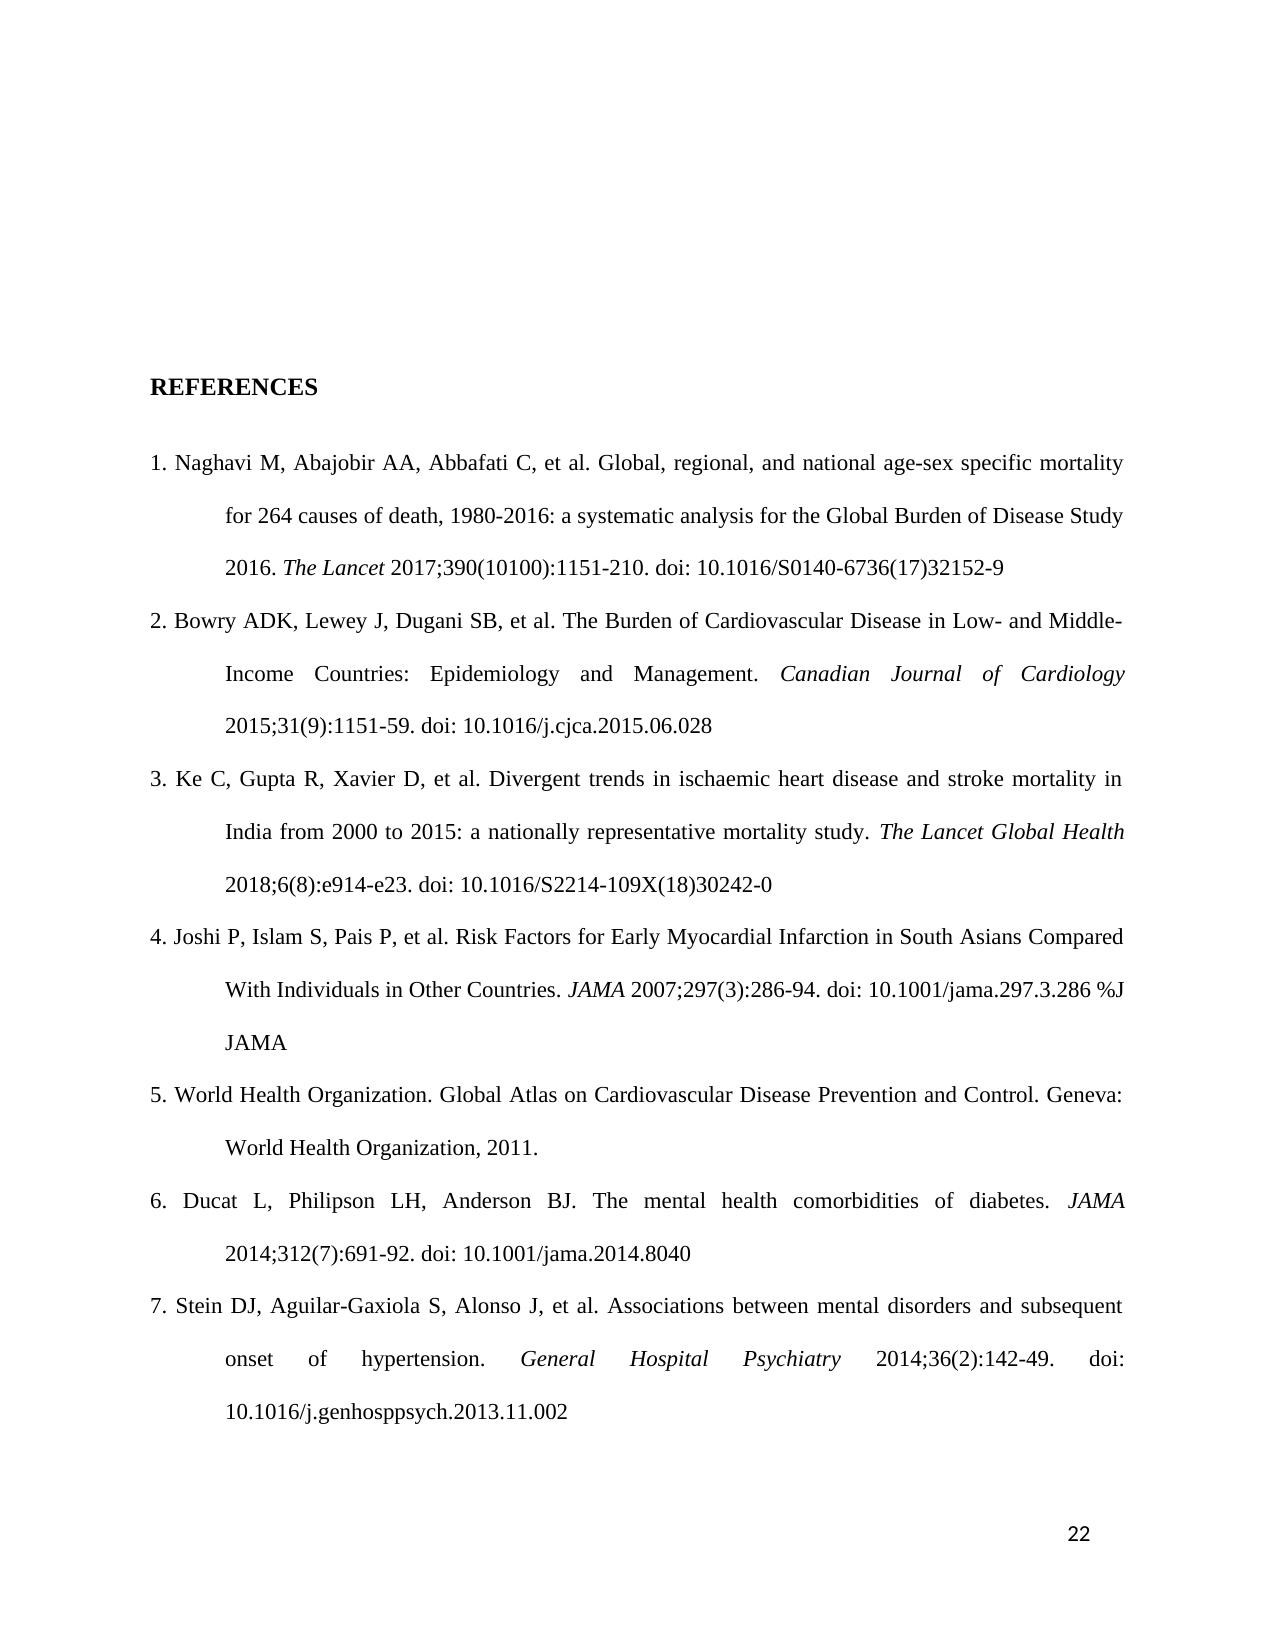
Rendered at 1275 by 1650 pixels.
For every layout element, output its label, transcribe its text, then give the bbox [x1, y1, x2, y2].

text 3. Ke C, Gupta R, Xavier D, et al. Divergent trends in ischaemic heart disease and stroke mortality in India from 2000 to 2015: a nationally representative mortality study. The Lancet Global Health 2018;6(8):e914-e23. doi: 10.1016/S2214-109X(18)30242-0 [150, 765, 1125, 897]
text REFERENCES [150, 372, 1125, 401]
text 6. Ducat L, Philipson LH, Anderson BJ. The mental health comorbidities of diabetes. JAMA 2014;312(7):691-92. doi: 10.1001/jama.2014.8040 [150, 1187, 1125, 1266]
text 4. Joshi P, Islam S, Pais P, et al. Risk Factors for Early Myocardial Infarction in South Asians Compared With Individuals in Other Countries. JAMA 2007;297(3):286-94. doi: 10.1001/jama.297.3.286 %J JAMA [150, 923, 1125, 1055]
text 2. Bowry ADK, Lewey J, Dugani SB, et al. The Burden of Cardiovascular Disease in Low- and Middle-Income Countries: Epidemiology and Management. Canadian Journal of Cardiology 2015;31(9):1151-59. doi: 10.1016/j.cjca.2015.06.028 [150, 607, 1125, 739]
text 5. World Health Organization. Global Atlas on Cardiovascular Disease Prevention and Control. Geneva: World Health Organization, 2011. [150, 1082, 1125, 1161]
text 1. Naghavi M, Abajobir AA, Abbafati C, et al. Global, regional, and national age-sex specific mortality for 264 causes of death, 1980-2016: a systematic analysis for the Global Burden of Disease Study 2016. The Lancet 2017;390(10100):1151-210. doi: 10.1016/S0140-6736(17)32152-9 [150, 447, 1125, 581]
text 7. Stein DJ, Aguilar-Gaxiola S, Alonso J, et al. Associations between mental disorders and subsequent onset of hypertension. General Hospital Psychiatry 2014;36(2):142-49. doi: 10.1016/j.genhosppsych.2013.11.002 [150, 1292, 1125, 1424]
